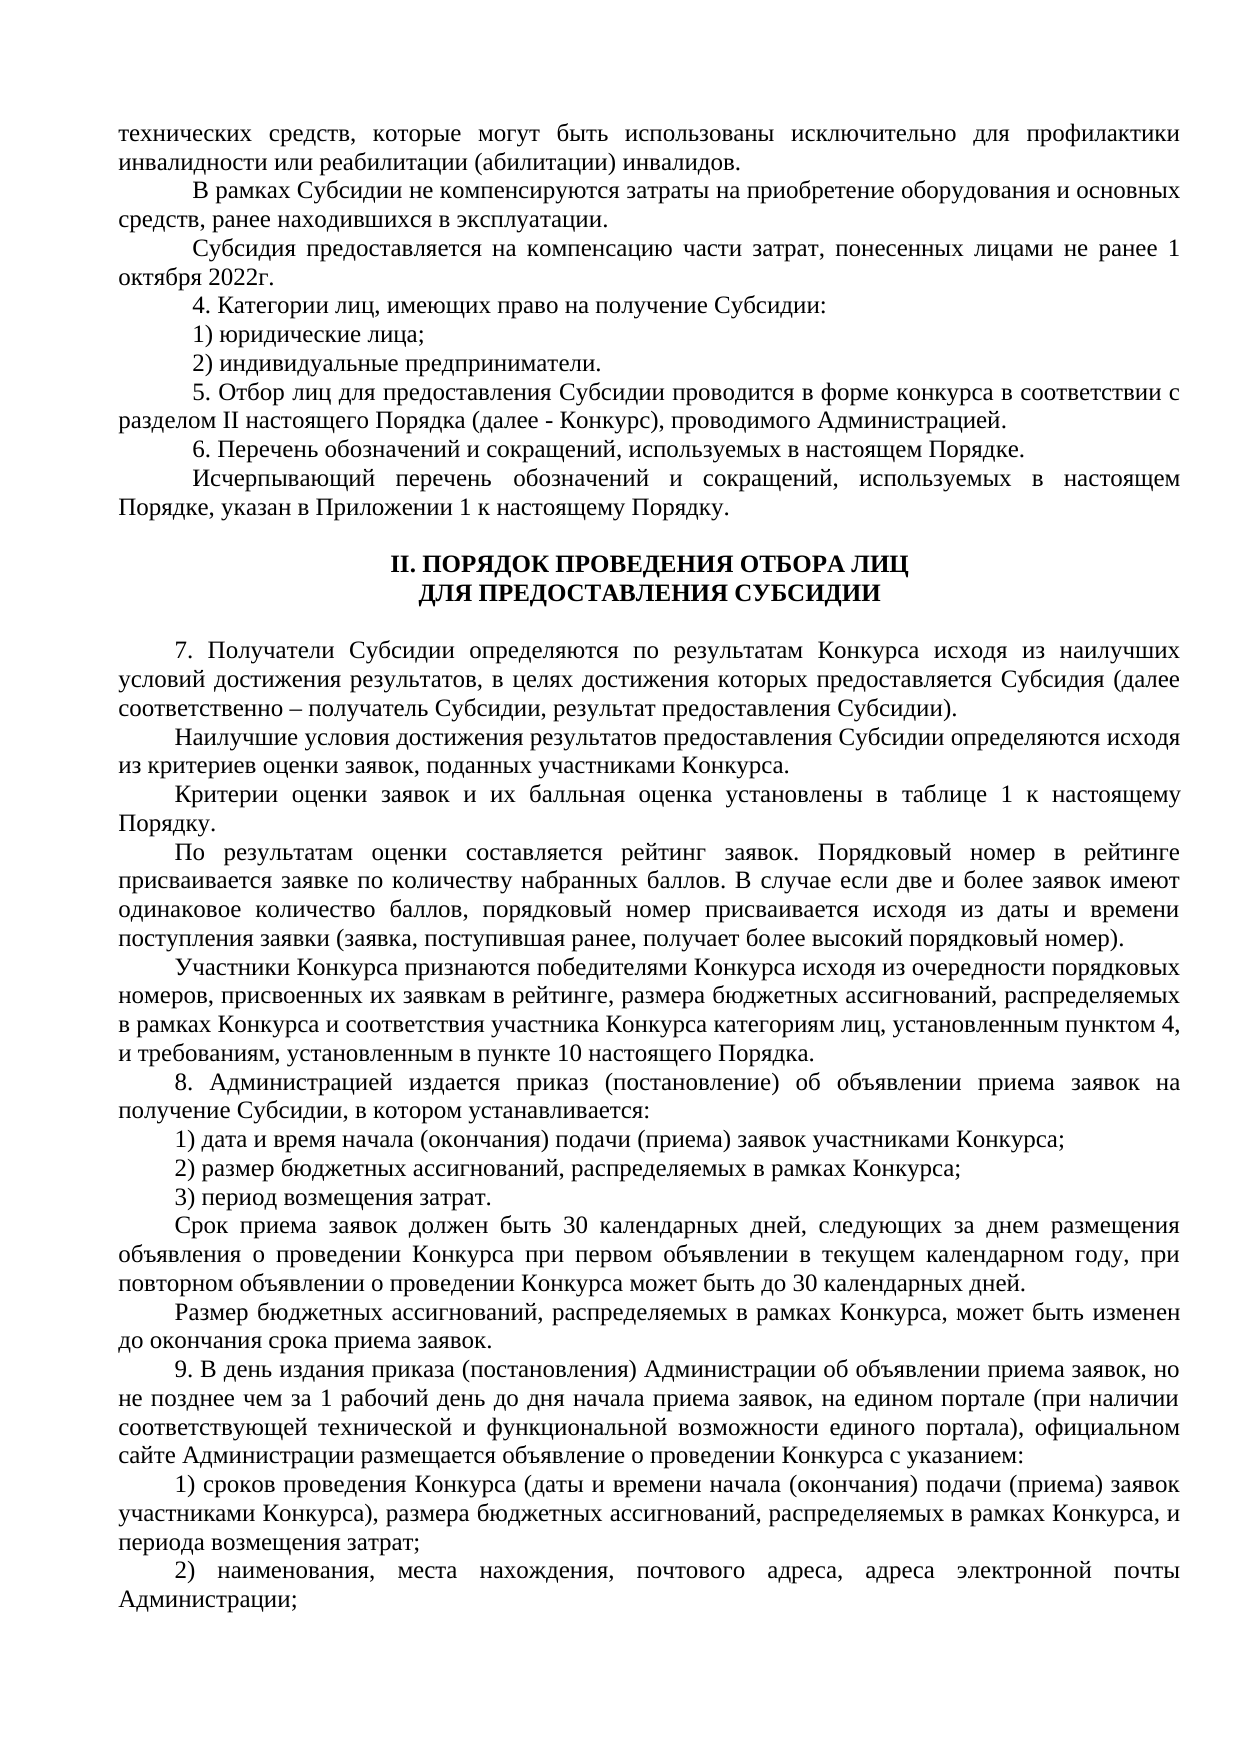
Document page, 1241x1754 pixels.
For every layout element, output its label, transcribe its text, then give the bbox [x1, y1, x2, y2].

text 1) сроков проведения Конкурса (даты и времени начала (окончания) подачи (приема) заявок участниками Конкурса), размера бюджетных ассигнований, распределяемых в рамках Конкурса, и периода возмещения затрат; [118, 1469, 1181, 1556]
text 4. Категории лиц, имеющих право на получение Субсидии: [118, 291, 1181, 319]
text 6. Перечень обозначений и сокращений, используемых в настоящем Порядке. [118, 434, 1181, 463]
text 2) размер бюджетных ассигнований, распределяемых в рамках Конкурса; [118, 1153, 1181, 1182]
text 3) период возмещения затрат. [118, 1182, 1181, 1211]
text Размер бюджетных ассигнований, распределяемых в рамках Конкурса, может быть изменен до окончания срока приема заявок. [118, 1297, 1181, 1354]
text Критерии оценки заявок и их балльная оценка установлены в таблице 1 к настоящему Порядку. [118, 779, 1181, 837]
text 1) дата и время начала (окончания) подачи (приема) заявок участниками Конкурса; [118, 1124, 1181, 1153]
text ДЛЯ ПРЕДОСТАВЛЕНИЯ СУБСИДИИ [118, 578, 1181, 607]
text Срок приема заявок должен быть 30 календарных дней, следующих за днем размещения объявления о проведении Конкурса при первом объявлении в текущем календарном году, при повторном объявлении о проведении Конкурса может быть до 30 календарных дней. [118, 1211, 1181, 1297]
text Наилучшие условия достижения результатов предоставления Субсидии определяются исходя из критериев оценки заявок, поданных участниками Конкурса. [118, 722, 1181, 779]
text Исчерпывающий перечень обозначений и сокращений, используемых в настоящем Порядке, указан в Приложении 1 к настоящему Порядку. [118, 463, 1181, 521]
text Субсидия предоставляется на компенсацию части затрат, понесенных лицами не ранее 1 октября 2022г. [118, 233, 1181, 291]
text 5. Отбор лиц для предоставления Субсидии проводится в форме конкурса в соответствии с разделом II настоящего Порядка (далее - Конкурс), проводимого Администрацией. [118, 377, 1181, 434]
text По результатам оценки составляется рейтинг заявок. Порядковый номер в рейтинге присваивается заявке по количеству набранных баллов. В случае если две и более заявок имеют одинаковое количество баллов, порядковый номер присваивается исходя из даты и времени поступления заявки (заявка, поступившая ранее, получает более высокий порядковый номер). [118, 837, 1181, 952]
text 9. В день издания приказа (постановления) Администрации об объявлении приема заявок, но не позднее чем за 1 рабочий день до дня начала приема заявок, на едином портале (при наличии соответствующей технической и функциональной возможности единого портала), официальном сайте Администрации размещается объявление о проведении Конкурса с указанием: [118, 1354, 1181, 1469]
text II. ПОРЯДОК ПРОВЕДЕНИЯ ОТБОРА ЛИЦ [118, 549, 1181, 578]
text В рамках Субсидии не компенсируются затраты на приобретение оборудования и основных средств, ранее находившихся в эксплуатации. [118, 176, 1181, 233]
text Участники Конкурса признаются победителями Конкурса исходя из очередности порядковых номеров, присвоенных их заявкам в рейтинге, размера бюджетных ассигнований, распределяемых в рамках Конкурса и соответствия участника Конкурса категориям лиц, установленным пунктом 4, и требованиям, установленным в пункте 10 настоящего Порядка. [118, 952, 1181, 1067]
text 2) наименования, места нахождения, почтового адреса, адреса электронной почты Администрации; [118, 1556, 1181, 1613]
text 7. Получатели Субсидии определяются по результатам Конкурса исходя из наилучших условий достижения результатов, в целях достижения которых предоставляется Субсидия (далее соответственно – получатель Субсидии, результат предоставления Субсидии). [118, 636, 1181, 722]
text 8. Администрацией издается приказ (постановление) об объявлении приема заявок на получение Субсидии, в котором устанавливается: [118, 1067, 1181, 1124]
text 1) юридические лица; [118, 319, 1181, 348]
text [118, 118, 1181, 176]
text 2) индивидуальные предприниматели. [118, 348, 1181, 377]
